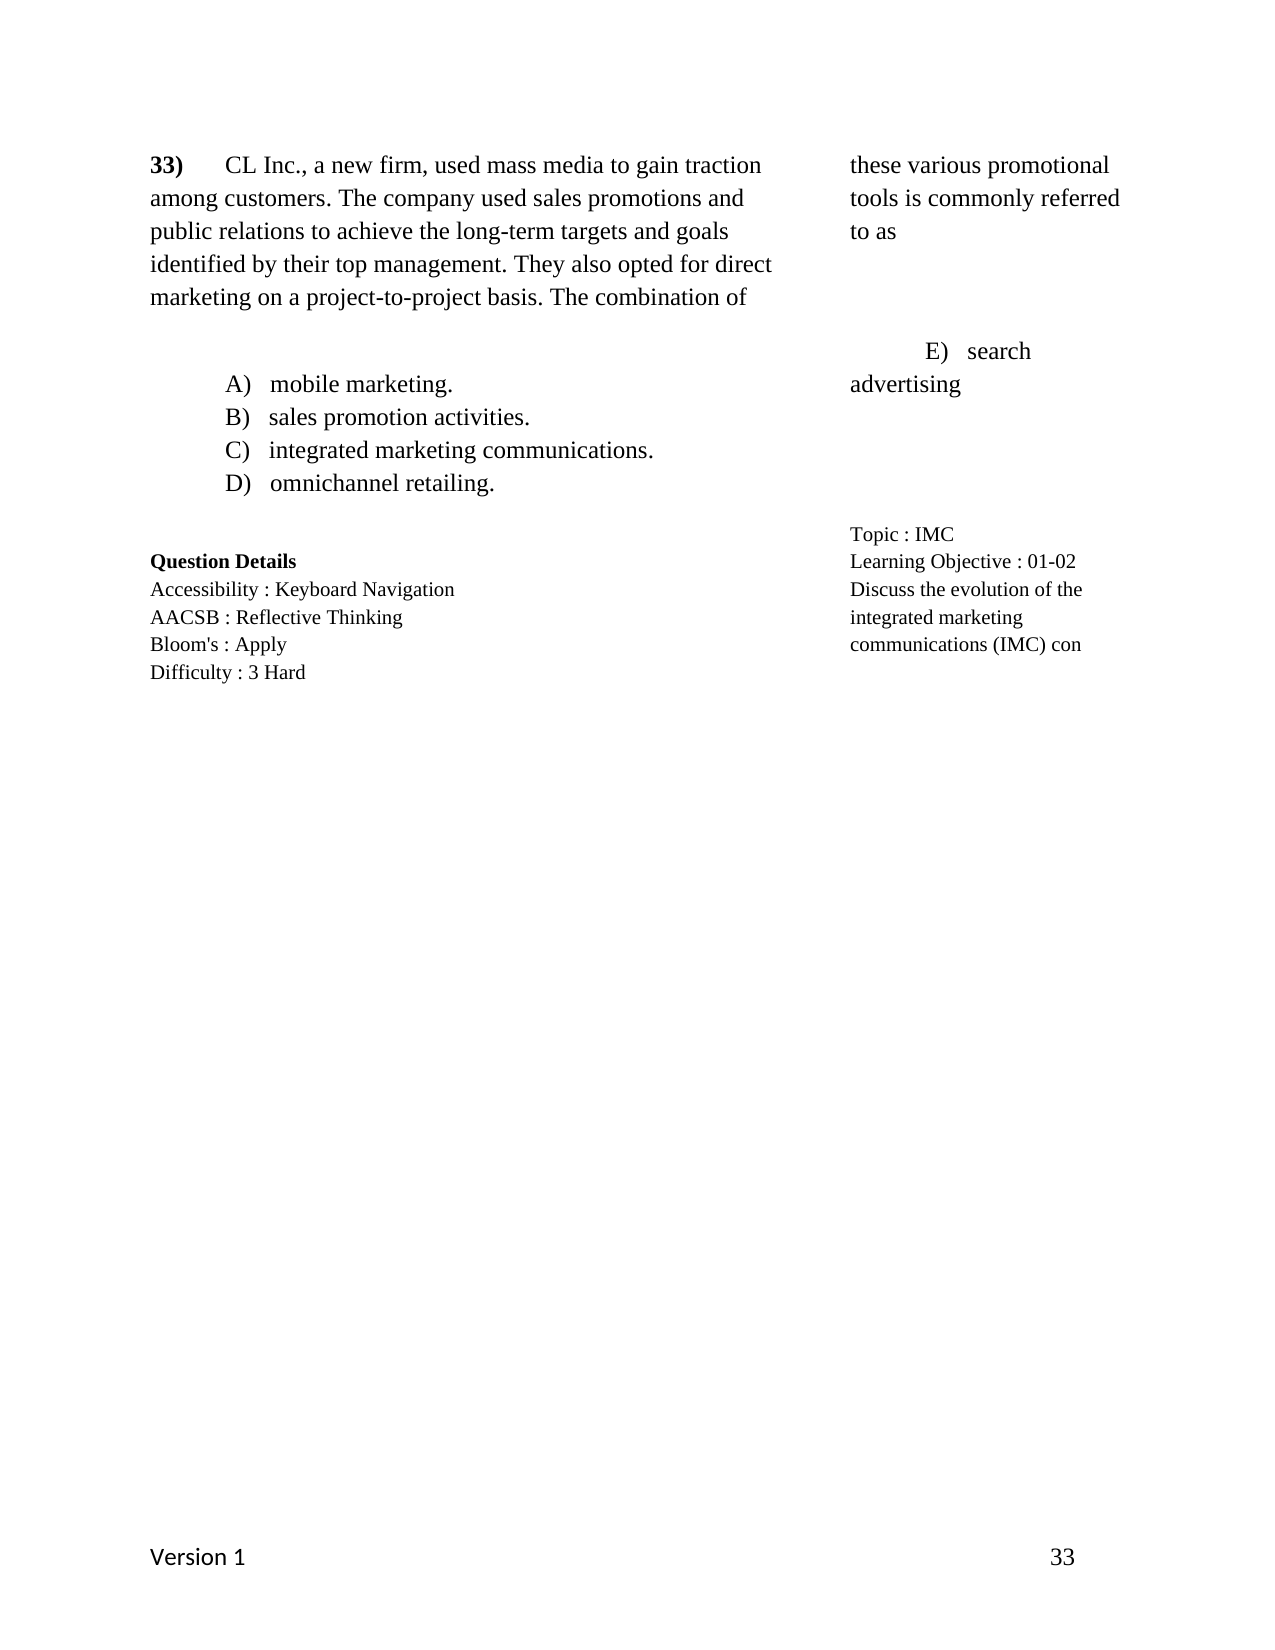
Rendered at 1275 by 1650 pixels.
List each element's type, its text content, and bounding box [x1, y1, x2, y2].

text 33) CL Inc., a new firm, used mass media to gain traction among customers. The company used sales promotions and public relations to achieve the long-term targets and goals identified by their top management. They also opted for direct marketing on a project-to-project basis. The combination of these various promotional tools is commonly referred to as [150, 150, 775, 311]
text Question Details Accessibility : Keyboard Navigation AACSB : Reflective Thinking Bloom's : Apply Difficulty : 3 Hard Topic : IMC Learning Objective : 01-02 Discuss the evolution of the integrated marketing communications (IMC) con [150, 522, 775, 684]
text A) mobile marketing. B) sales promotion activities. C) integrated marketing communications. D) omnichannel retailing. E) search advertising [850, 336, 1125, 431]
text 33) CL Inc., a new firm, used mass media to gain traction among customers. The company used sales promotions and public relations to achieve the long-term targets and goals identified by their top management. They also opted for direct marketing on a project-to-project basis. The combination of these various promotional tools is commonly referred to as [850, 150, 1125, 245]
text A) mobile marketing. B) sales promotion activities. C) integrated marketing communications. D) omnichannel retailing. E) search advertising [150, 336, 775, 497]
text Question Details Accessibility : Keyboard Navigation AACSB : Reflective Thinking Bloom's : Apply Difficulty : 3 Hard Topic : IMC Learning Objective : 01-02 Discuss the evolution of the integrated marketing communications (IMC) con [850, 522, 1125, 656]
